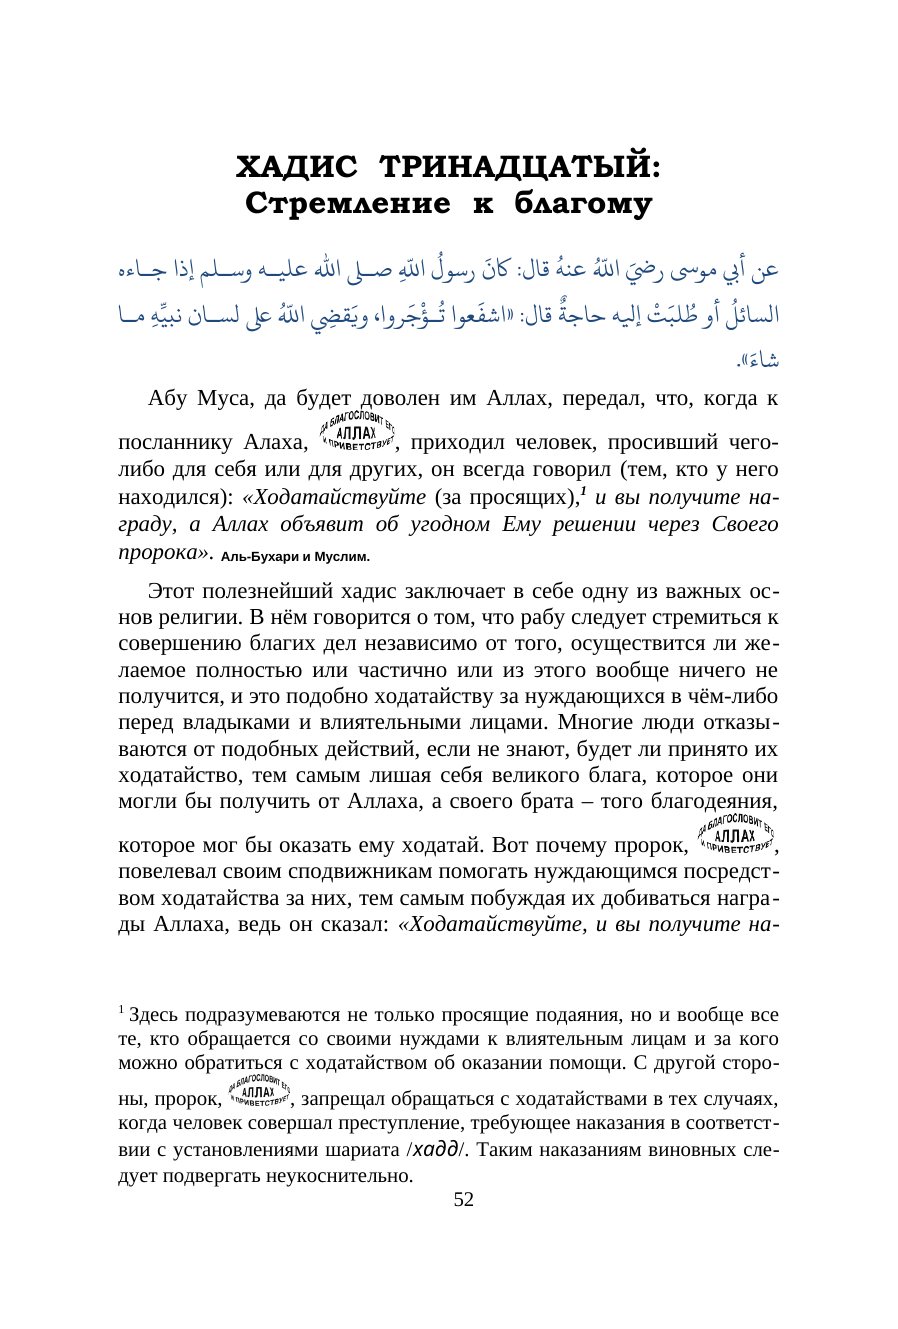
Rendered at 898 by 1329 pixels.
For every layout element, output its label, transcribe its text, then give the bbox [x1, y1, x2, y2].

picture [319, 410, 395, 450]
text عن أبي موسى رضيَ اللّهُ عنهُ قال: كانَ رسولُ اللّهِ صلى الله عليه وسلم إذا جاءه السائلُ أو طُلبَتْ إليه حاجةٌ قال: «اشفَعوا تُؤْجَروا، ويَقضِي اللّهُ على لسان نبيِّهِ ما شاءَ». [118, 246, 779, 383]
picture [228, 1074, 290, 1106]
text ХАДИС ТРИНАДЦАТЫЙ: Стремление к благому [118, 148, 779, 221]
picture [697, 813, 774, 853]
text Абу Муса, да будет доволен им Аллах, передал, что, когда к посланнику Алаха, , приходил человек, просивший чего-либо для себя или для других, он всегда говорил (тем, кто у него находился): «Ходатайствуйте (за просящих), и вы получите награду, а Аллах объявит об угодном Ему решении через Своего пророка». Аль-Бухари и Муслим. [118, 383, 779, 564]
